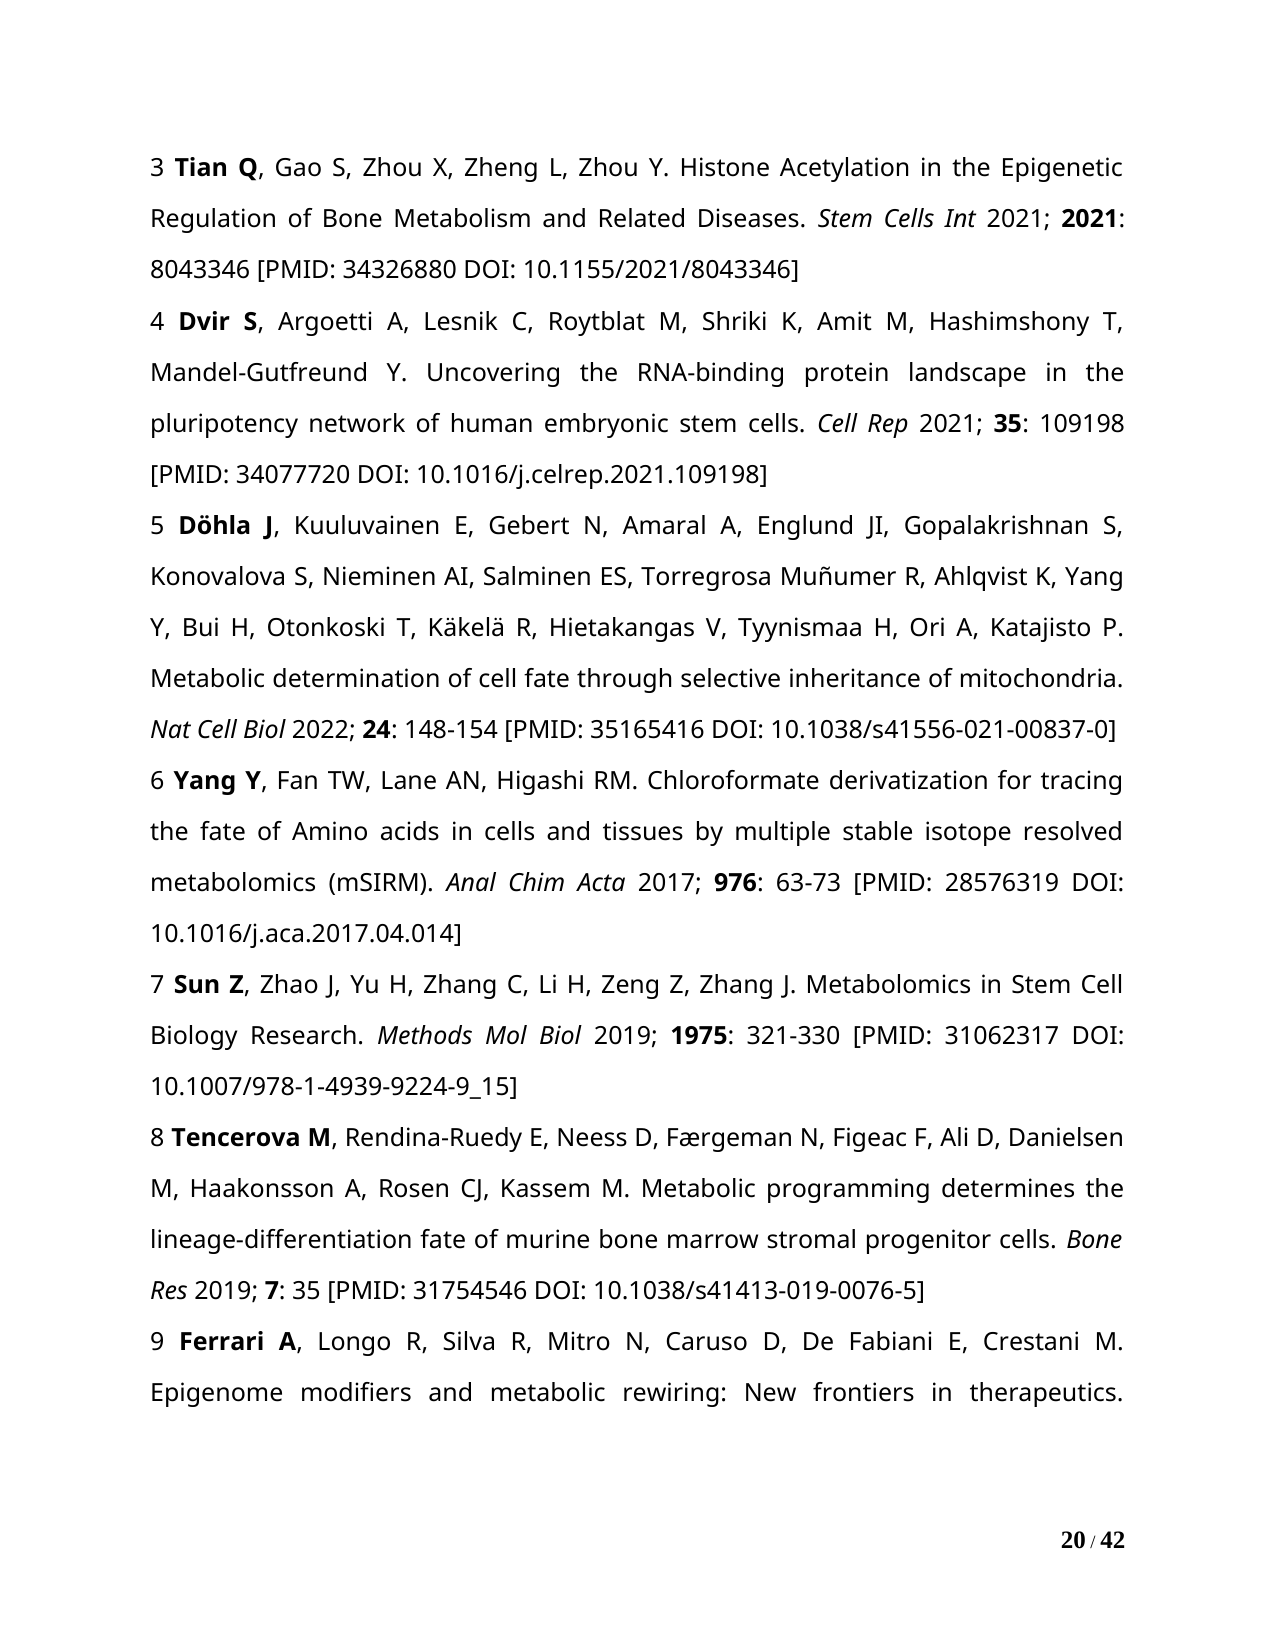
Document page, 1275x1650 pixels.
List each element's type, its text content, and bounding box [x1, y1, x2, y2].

text 5 Döhla J, Kuuluvainen E, Gebert N, Amaral A, Englund JI, Gopalakrishnan S, Konovalova S, Nieminen AI, Salminen ES, Torregrosa Muñumer R, Ahlqvist K, Yang Y, Bui H, Otonkoski T, Käkelä R, Hietakangas V, Tyynismaa H, Ori A, Katajisto P. Metabolic determination of cell fate through selective inheritance of mitochondria. Nat Cell Biol 2022; 24: 148-154 [PMID: 35165416 DOI: 10.1038/s41556-021-00837-0] [150, 507, 1125, 746]
text 8 Tencerova M, Rendina-Ruedy E, Neess D, Færgeman N, Figeac F, Ali D, Danielsen M, Haakonsson A, Rosen CJ, Kassem M. Metabolic programming determines the lineage-differentiation fate of murine bone marrow stromal progenitor cells. Bone Res 2019; 7: 35 [PMID: 31754546 DOI: 10.1038/s41413-019-0076-5] [150, 1120, 1125, 1307]
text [150, 1324, 1125, 1409]
text 4 Dvir S, Argoetti A, Lesnik C, Roytblat M, Shriki K, Amit M, Hashimshony T, Mandel-Gutfreund Y. Uncovering the RNA-binding protein landscape in the pluripotency network of human embryonic stem cells. Cell Rep 2021; 35: 109198 [PMID: 34077720 DOI: 10.1016/j.celrep.2021.109198] [150, 303, 1125, 490]
text 6 Yang Y, Fan TW, Lane AN, Higashi RM. Chloroformate derivatization for tracing the fate of Amino acids in cells and tissues by multiple stable isotope resolved metabolomics (mSIRM). Anal Chim Acta 2017; 976: 63-73 [PMID: 28576319 DOI: 10.1016/j.aca.2017.04.014] [150, 762, 1125, 950]
text 3 Tian Q, Gao S, Zhou X, Zheng L, Zhou Y. Histone Acetylation in the Epigenetic Regulation of Bone Metabolism and Related Diseases. Stem Cells Int 2021; 2021: 8043346 [PMID: 34326880 DOI: 10.1155/2021/8043346] [150, 150, 1125, 286]
text 7 Sun Z, Zhao J, Yu H, Zhang C, Li H, Zeng Z, Zhang J. Metabolomics in Stem Cell Biology Research. Methods Mol Biol 2019; 1975: 321-330 [PMID: 31062317 DOI: 10.1007/978-1-4939-9224-9_15] [150, 967, 1125, 1103]
